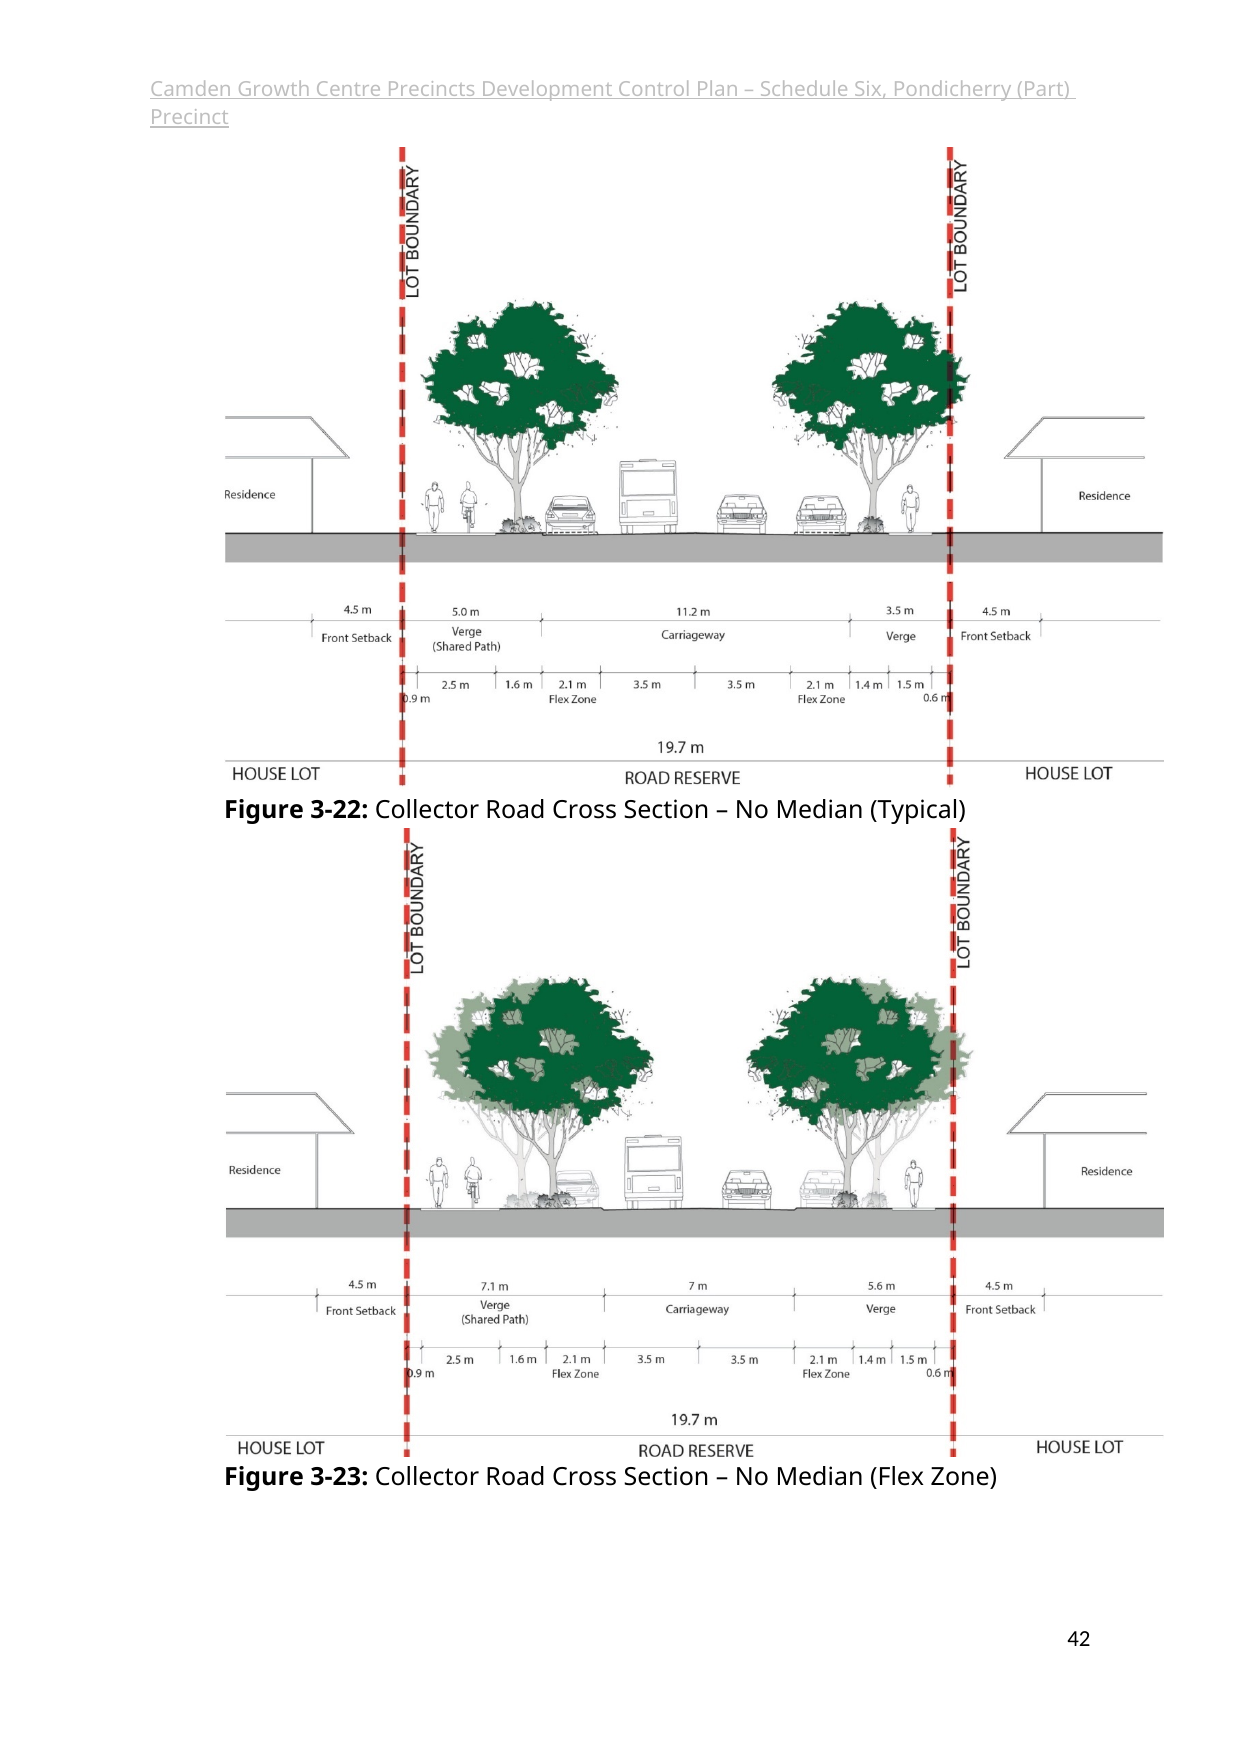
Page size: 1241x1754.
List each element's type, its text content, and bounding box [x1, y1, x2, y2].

picture [223, 147, 1164, 790]
picture [223, 828, 1164, 1457]
